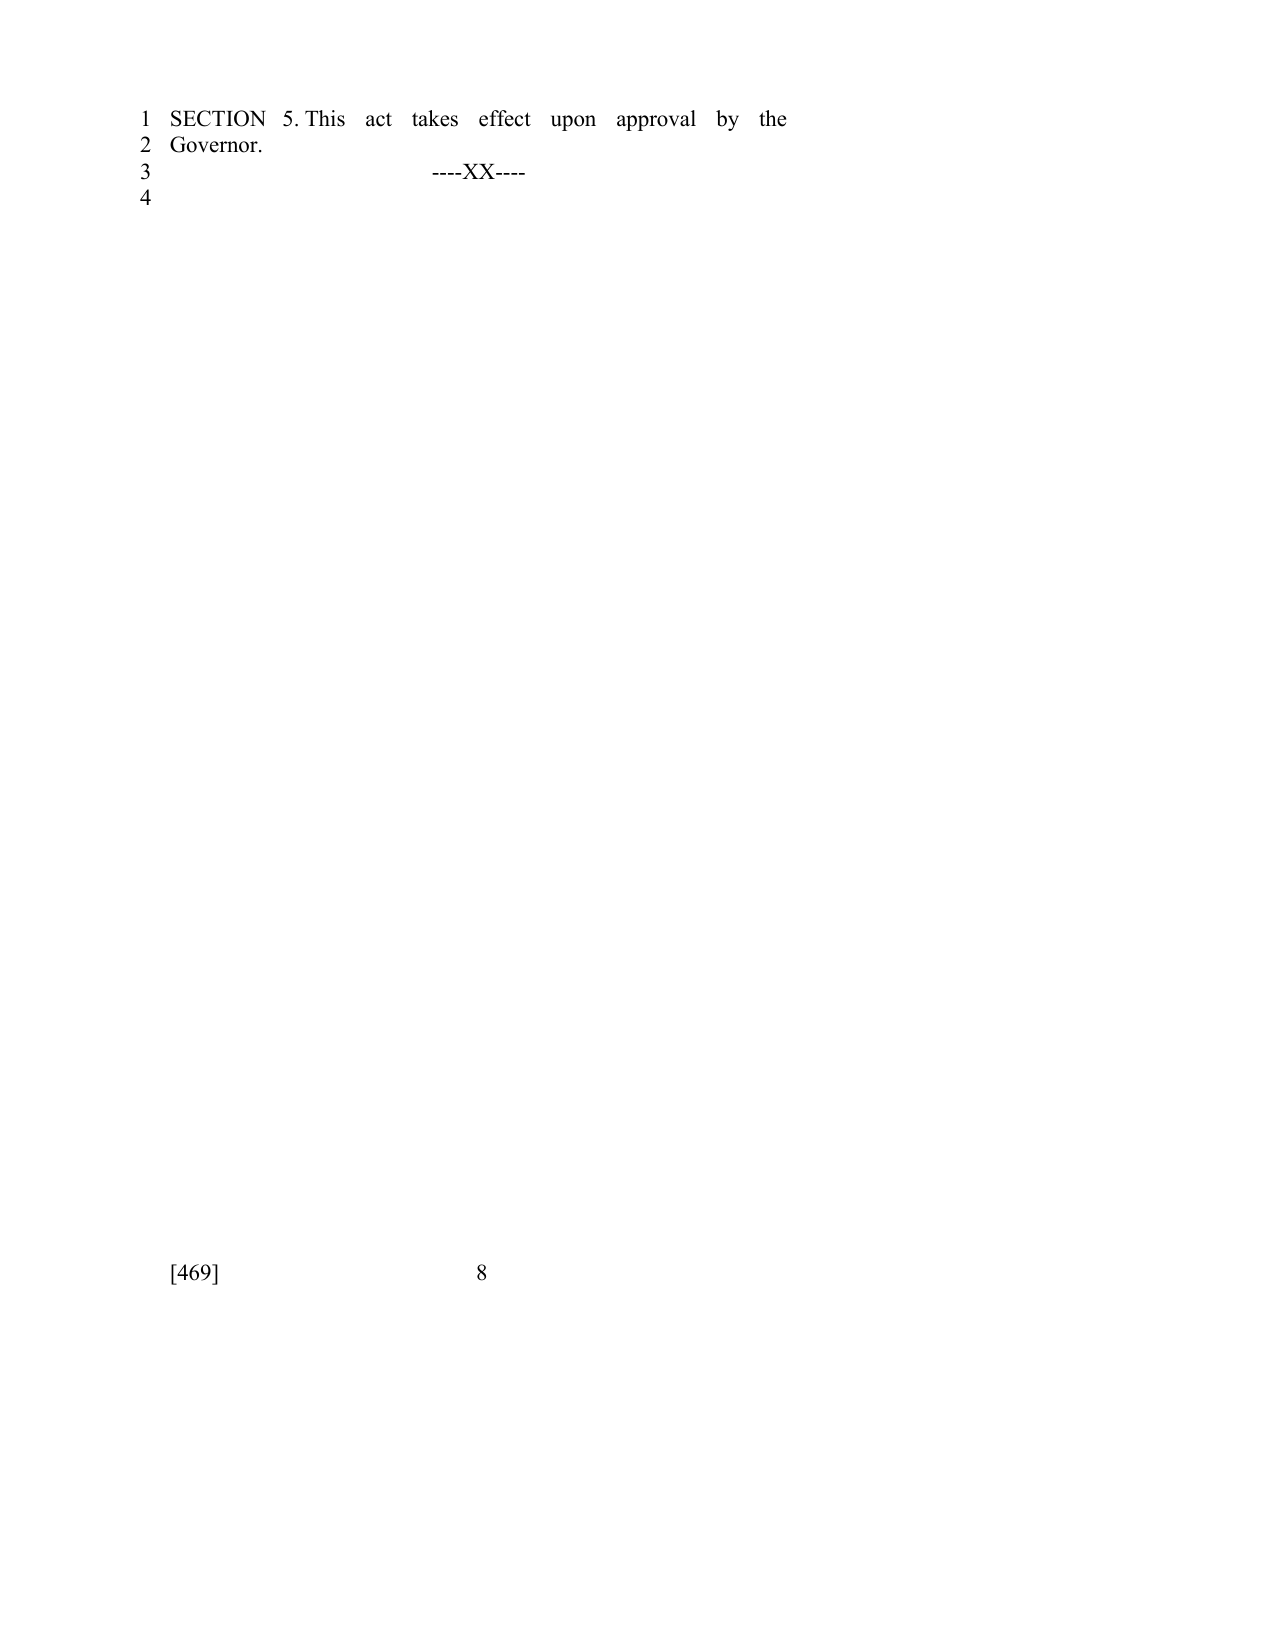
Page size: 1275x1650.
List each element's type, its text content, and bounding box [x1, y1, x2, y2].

text ----XX---- [169, 158, 787, 184]
text SECTION 5. This act takes effect upon approval by the Governor. [169, 105, 787, 158]
